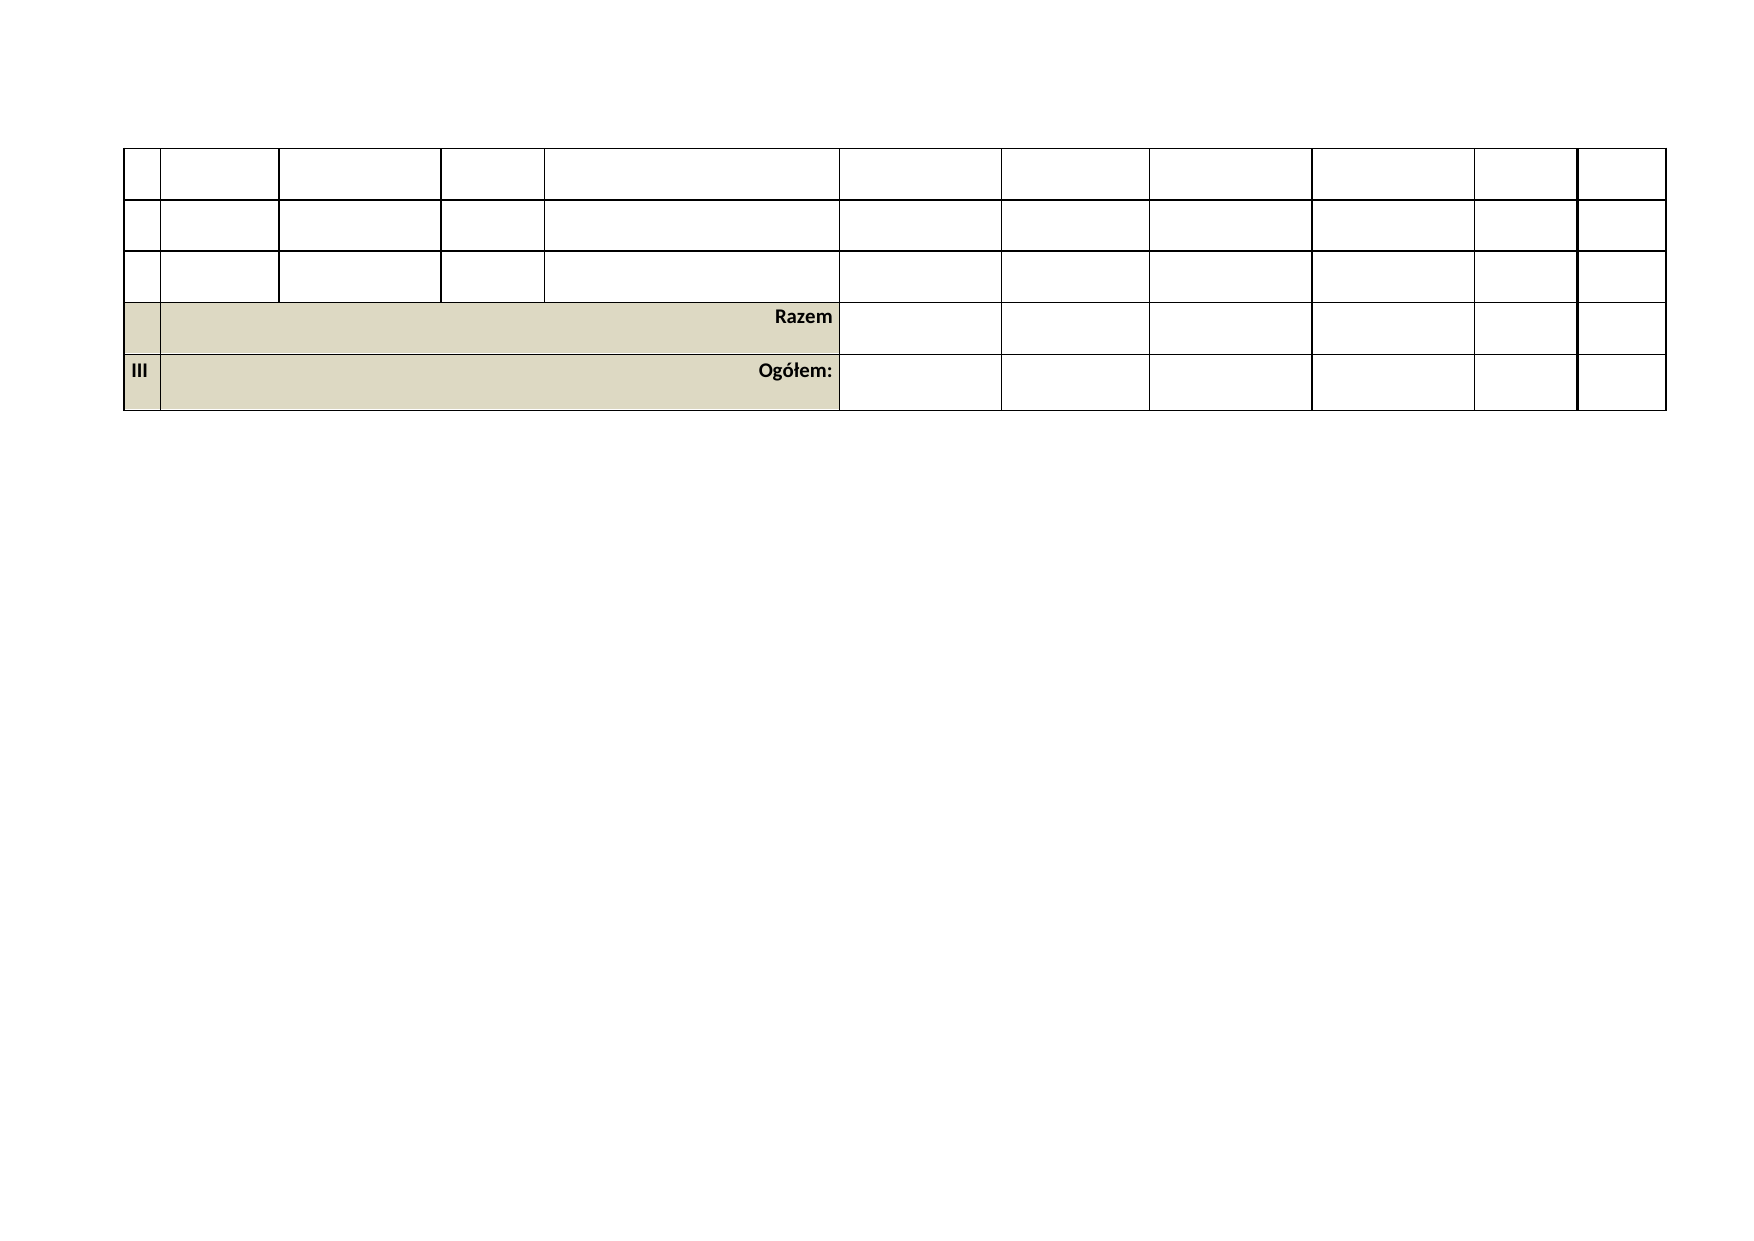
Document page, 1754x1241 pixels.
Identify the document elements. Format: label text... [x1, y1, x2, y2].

table_cell [1313, 303, 1474, 353]
table_cell [1150, 201, 1311, 250]
table_cell [1475, 252, 1576, 302]
table_cell [1150, 149, 1311, 199]
table_cell [161, 252, 278, 302]
table_cell [1002, 252, 1149, 302]
table_cell [1313, 252, 1474, 302]
table_cell [840, 355, 1001, 409]
table_cell [1579, 252, 1665, 302]
table_cell [840, 303, 1001, 353]
table_cell [1475, 355, 1576, 409]
table_cell [545, 252, 839, 302]
table_cell [1579, 201, 1665, 250]
table_cell [125, 201, 160, 250]
table_cell [1150, 252, 1311, 302]
table_cell [442, 149, 544, 199]
table_cell [840, 201, 1001, 250]
table_cell [1313, 355, 1474, 409]
table_cell [125, 303, 160, 353]
table_cell [1579, 303, 1665, 353]
table_cell [545, 149, 839, 199]
table_cell Ogółem: [161, 355, 839, 409]
table_cell [280, 252, 440, 302]
table_cell [1313, 201, 1474, 250]
table_cell [840, 252, 1001, 302]
table_cell [161, 201, 278, 250]
table_cell [1579, 355, 1665, 409]
table_cell [280, 201, 440, 250]
table_cell [1002, 149, 1149, 199]
table_cell [442, 201, 544, 250]
table_cell [1150, 355, 1311, 409]
table_cell Razem [161, 303, 839, 353]
table_cell [161, 149, 278, 199]
table_cell [1002, 355, 1149, 409]
table_cell [1475, 201, 1576, 250]
table_cell [442, 252, 544, 302]
table_cell [1475, 303, 1576, 353]
table_cell [1475, 149, 1576, 199]
table_cell [1150, 303, 1311, 353]
table_cell [1002, 201, 1149, 250]
table_cell [280, 149, 440, 199]
table_cell [1002, 303, 1149, 353]
table_cell [840, 149, 1001, 199]
table_cell [1579, 149, 1665, 199]
table_cell [545, 201, 839, 250]
table_cell [1313, 149, 1474, 199]
table_cell [125, 252, 160, 302]
table_cell [125, 149, 160, 199]
table_cell III [125, 355, 160, 409]
